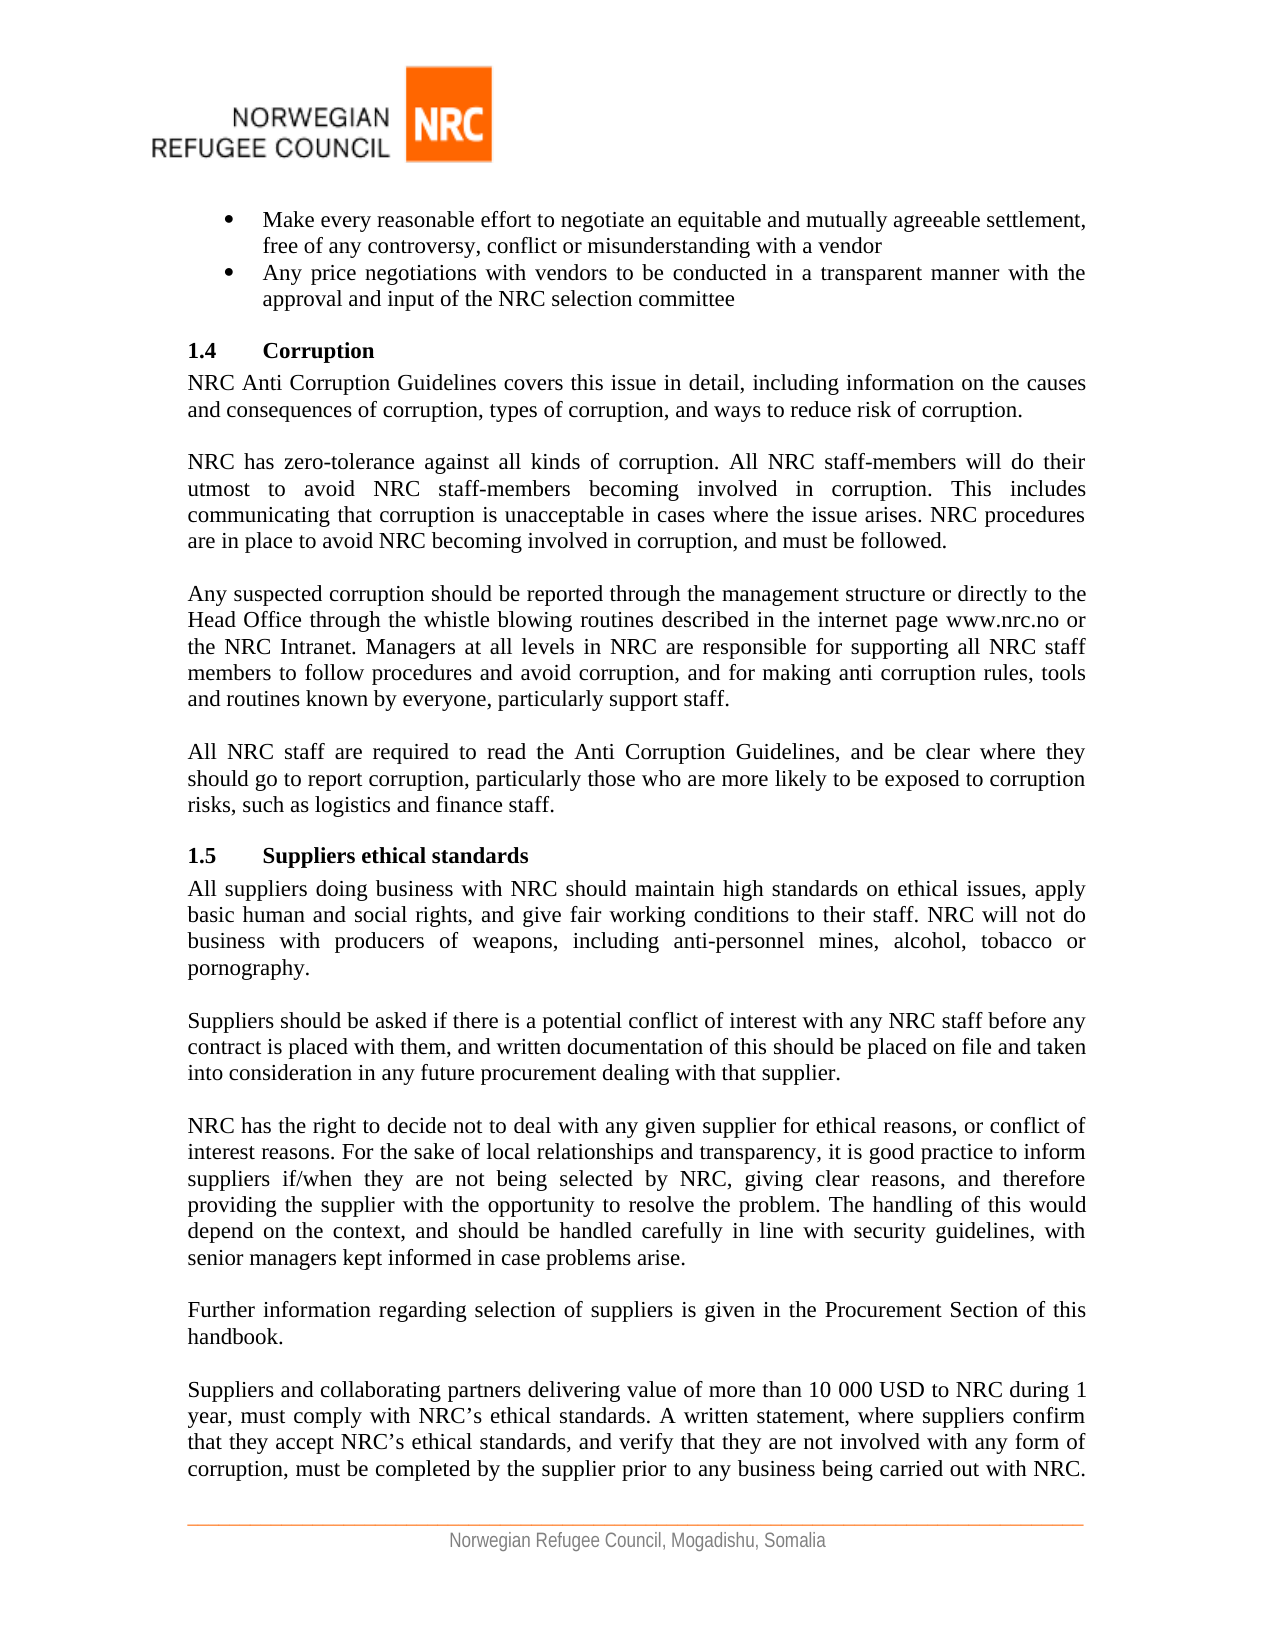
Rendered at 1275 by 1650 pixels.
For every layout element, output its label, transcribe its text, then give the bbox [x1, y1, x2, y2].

list Make every reasonable effort to negotiate an equitable and mutually agreeable settlement, free of any controversy, conflict or misunderstanding with a vendor [225, 206, 1087, 259]
text All suppliers doing business with NRC should maintain high standards on ethical issues, apply basic human and social rights, and give fair working conditions to their staff. NRC will not do business with producers of weapons, including anti-personnel mines, alcohol, tobacco or pornography. [187, 875, 1087, 980]
text All NRC staff are required to read the Anti Corruption Guidelines, and be clear where they should go to report corruption, particularly those who are more likely to be exposed to corruption risks, such as logistics and finance staff. [187, 738, 1087, 817]
text Any suspected corruption should be reported through the management structure or directly to the Head Office through the whistle blowing routines described in the internet page www.nrc.no or the NRC Intranet. Managers at all levels in NRC are responsible for supporting all NRC staff members to follow procedures and avoid corruption, and for making anti corruption rules, tools and routines known by everyone, particularly support staff. [187, 580, 1087, 712]
subtitle Corruption [187, 337, 1087, 363]
text Further information regarding selection of suppliers is given in the Procurement Section of this handbook. [187, 1297, 1087, 1349]
text Suppliers should be asked if there is a potential conflict of interest with any NRC staff before any contract is placed with them, and written documentation of this should be placed on file and taken into consideration in any future procurement dealing with that supplier. [187, 1007, 1087, 1086]
text NRC Anti Corruption Guidelines covers this issue in detail, including information on the causes and consequences of corruption, types of corruption, and ways to reduce risk of corruption. [187, 369, 1087, 422]
text NRC has zero-tolerance against all kinds of corruption. All NRC staff-members will do their utmost to avoid NRC staff-members becoming involved in corruption. This includes communicating that corruption is unacceptable in cases where the issue arises. NRC procedures are in place to avoid NRC becoming involved in corruption, and must be followed. [187, 448, 1087, 554]
subtitle Suppliers ethical standards [187, 842, 1087, 869]
list Any price negotiations with vendors to be conducted in a transparent manner with the approval and input of the NRC selection committee [225, 259, 1087, 312]
picture [65, 33, 522, 199]
text NRC has the right to decide not to deal with any given supplier for ethical reasons, or conflict of interest reasons. For the sake of local relationships and transparency, it is good practice to inform suppliers if/when they are not being selected by NRC, giving clear reasons, and therefore providing the supplier with the opportunity to resolve the problem. The handling of this would depend on the context, and should be handled carefully in line with security guidelines, with senior managers kept informed in case problems arise. [187, 1112, 1087, 1270]
